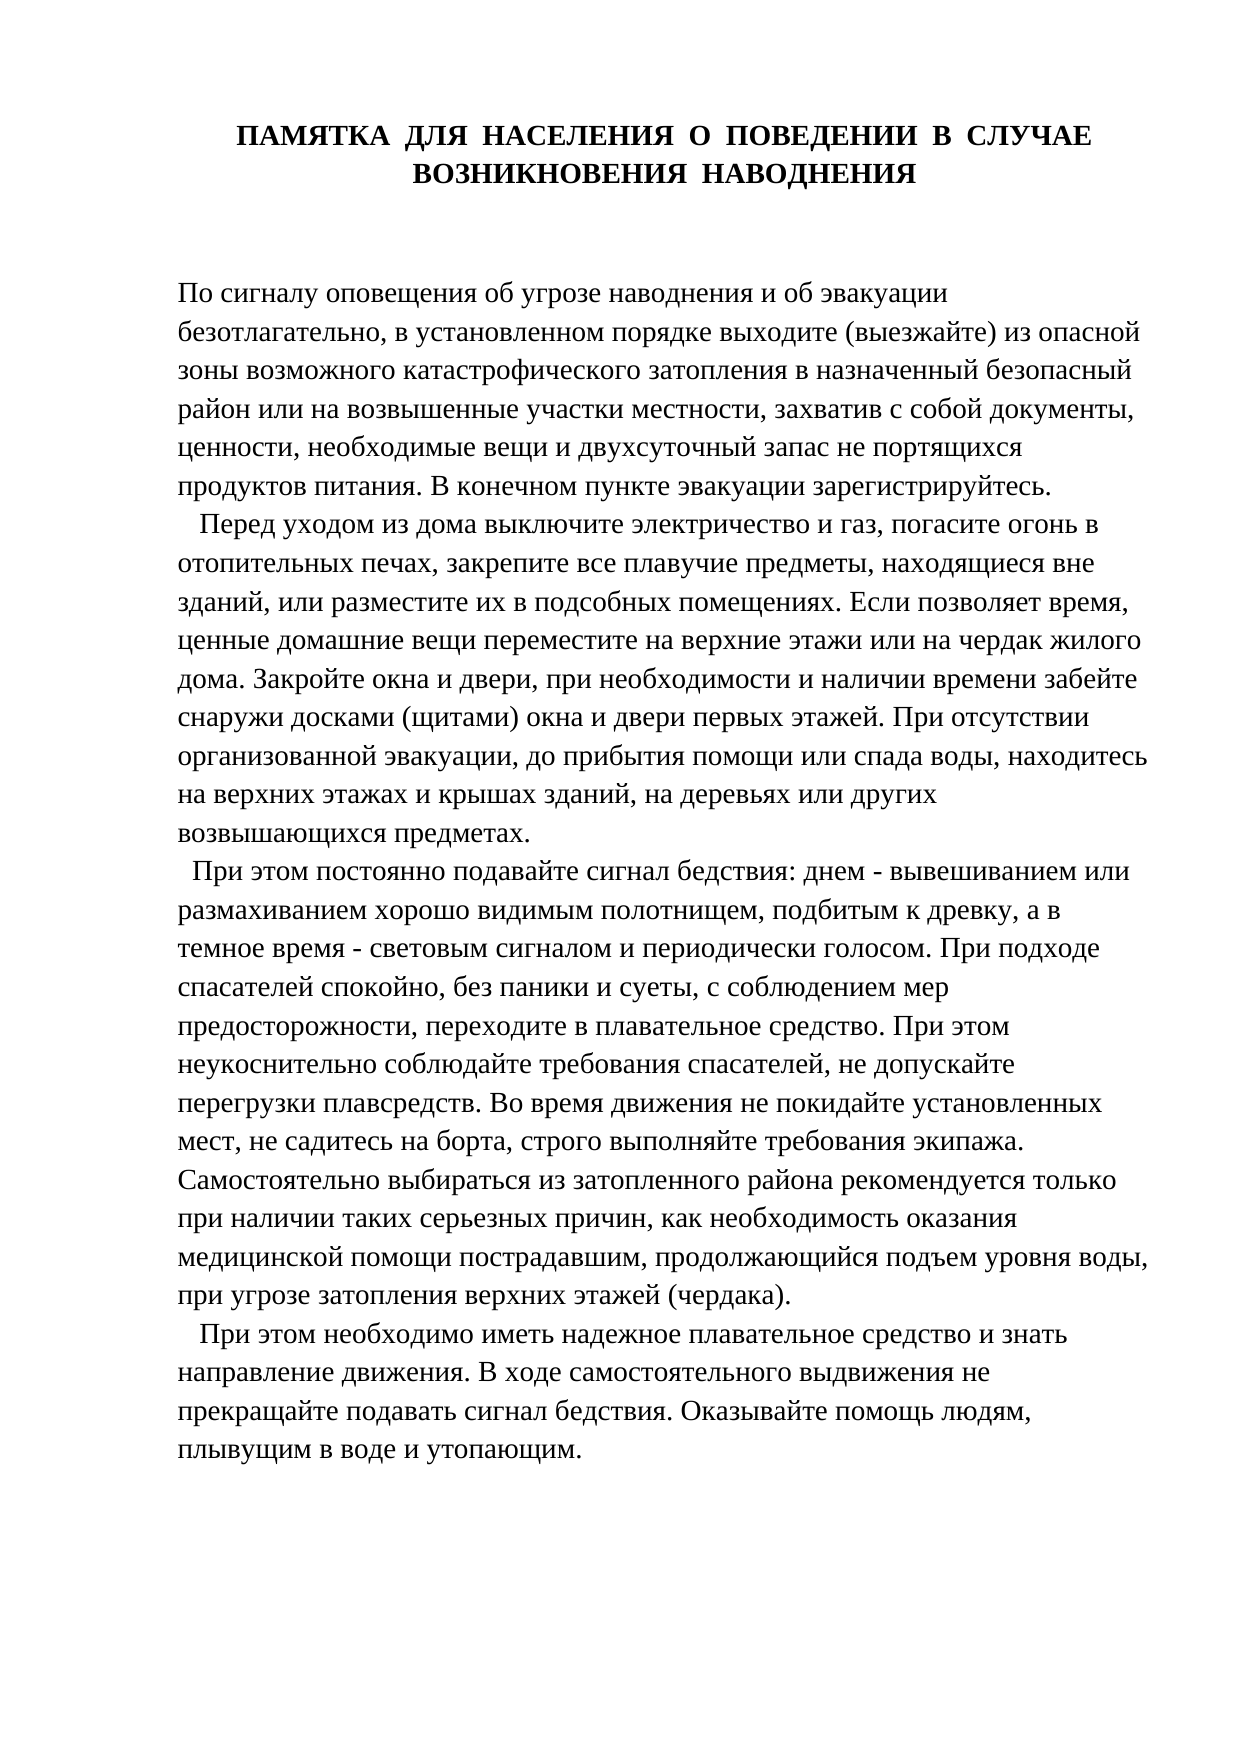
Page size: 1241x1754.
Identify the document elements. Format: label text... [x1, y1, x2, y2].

text По сигналу оповещения об угрозе наводнения и об эвакуации безотлагательно, в установленном порядке выходите (выезжайте) из опасной зоны возможного катастрофического затопления в назначенный безопасный район или на возвышенные участки местности, захватив с собой документы, ценности, необходимые вещи и двухсуточный запас не портящихся продуктов питания. В конечном пункте эвакуации зарегистрируйтесь. Перед уходом из дома выключите электричество и газ, погасите огонь в отопительных печах, закрепите все плавучие предметы, находящиеся вне зданий, или разместите их в подсобных помещениях. Если позволяет время, ценные домашние вещи переместите на верхние этажи или на чердак жилого дома. Закройте окна и двери, при необходимости и наличии времени забейте снаружи досками (щитами) окна и двери первых этажей. При отсутствии организованной эвакуации, до прибытия помощи или спада воды, находитесь на верхних этажах и крышах зданий, на деревьях или других возвышающихся предметах. При этом постоянно подавайте сигнал бедствия: днем - вывешиванием или размахиванием хорошо видимым полотнищем, подбитым к древку, а в темное время - световым сигналом и периодически голосом. При подходе спасателей спокойно, без паники и суеты, с соблюдением мер предосторожности, переходите в плавательное средство. При этом неукоснительно соблюдайте требования спасателей, не допускайте перегрузки плавсредств. Во время движения не покидайте установленных мест, не садитесь на борта, строго выполняйте требования экипажа. Самостоятельно выбираться из затопленного района рекомендуется только при наличии таких серьезных причин, как необходимость оказания медицинской помощи пострадавшим, продолжающийся подъем уровня воды, при угрозе затопления верхних этажей (чердака). При этом необходимо иметь надежное плавательное средство и знать направление движения. В ходе самостоятельного выдвижения не прекращайте подавать сигнал бедствия. Оказывайте помощь людям, плывущим в воде и утопающим. [177, 275, 1152, 1465]
text ПАМЯТКА ДЛЯ НАСЕЛЕНИЯ О ПОВЕДЕНИИ В СЛУЧАЕ ВОЗНИКНОВЕНИЯ НАВОДНЕНИЯ [177, 118, 1152, 190]
